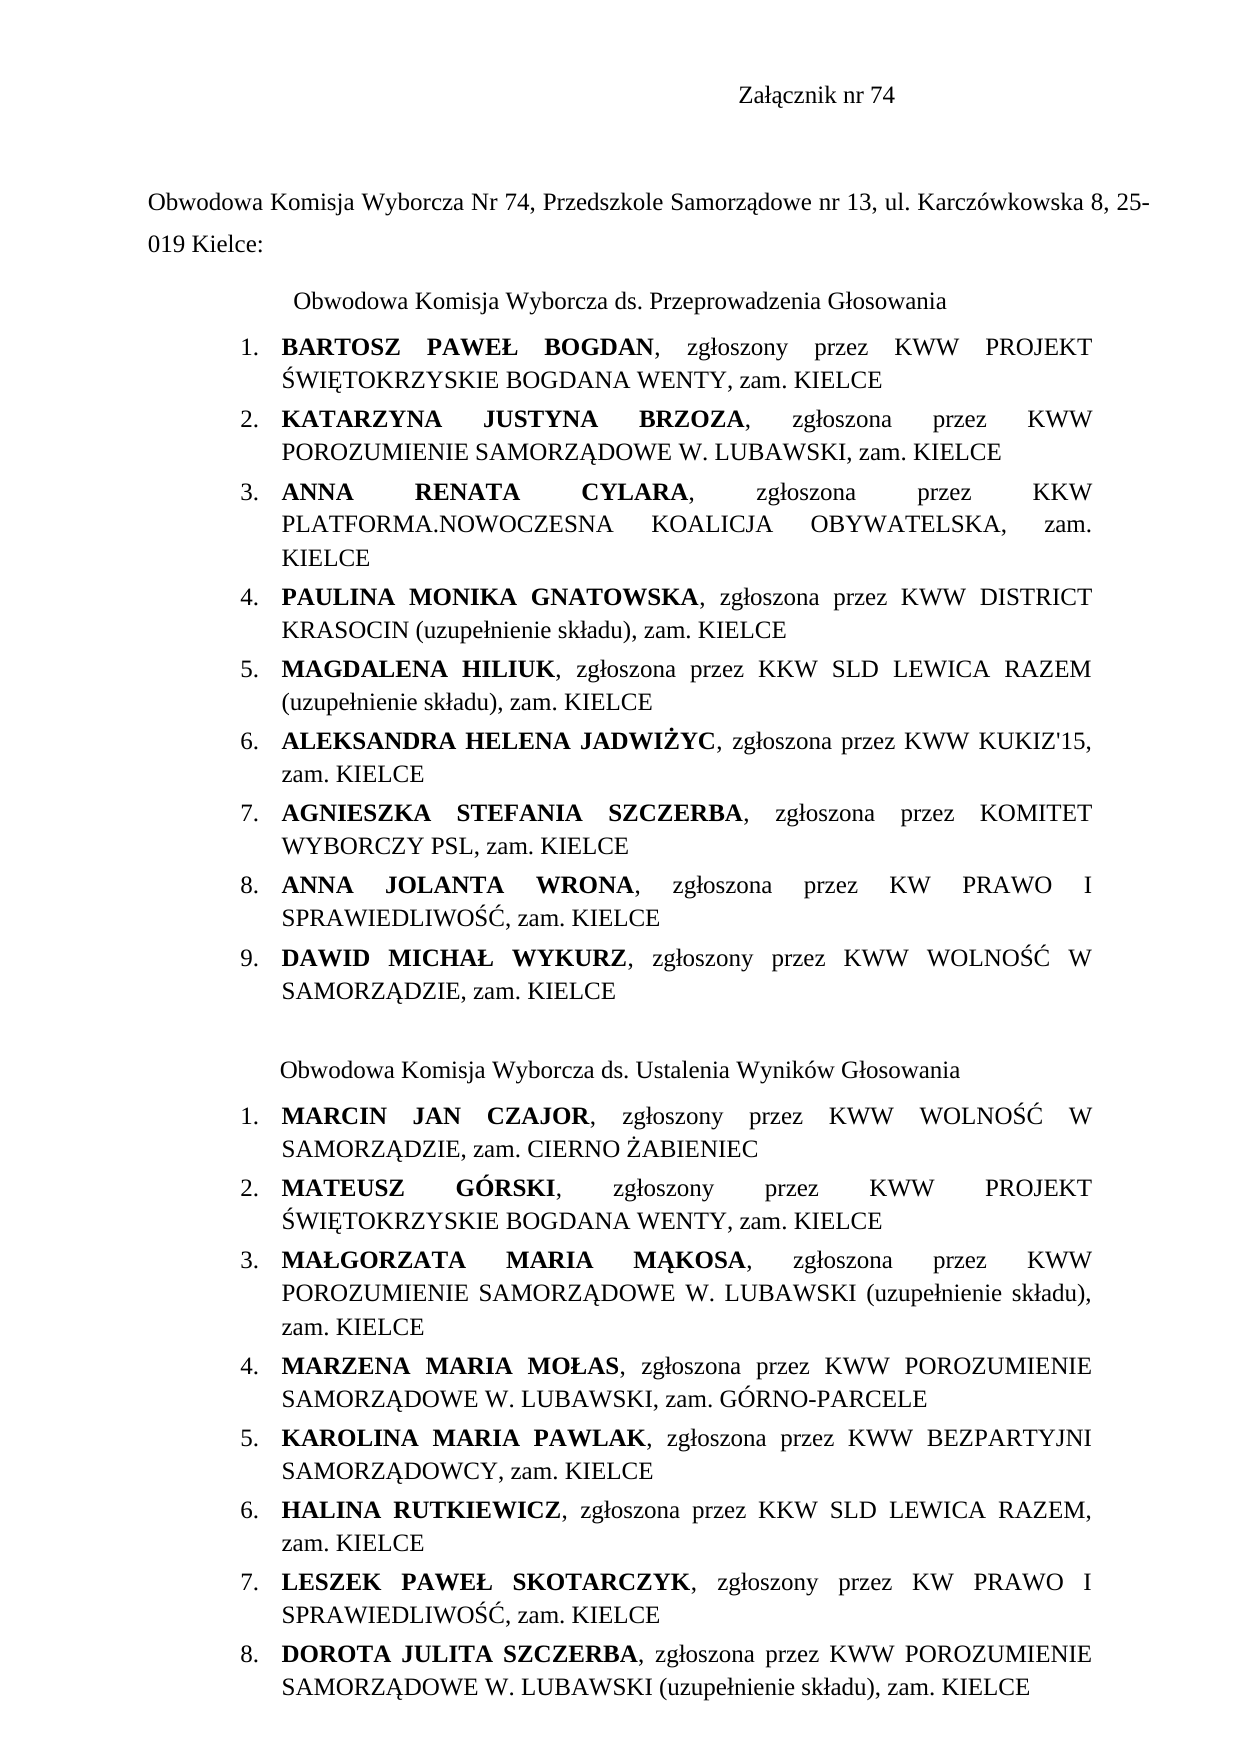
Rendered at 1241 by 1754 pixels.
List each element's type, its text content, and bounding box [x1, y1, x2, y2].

text Obwodowa Komisja Wyborcza ds. Ustalenia Wyników Głosowania [148, 1055, 1093, 1084]
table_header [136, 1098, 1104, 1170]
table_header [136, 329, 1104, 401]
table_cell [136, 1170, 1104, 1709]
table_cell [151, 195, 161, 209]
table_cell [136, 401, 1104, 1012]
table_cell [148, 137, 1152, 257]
text Obwodowa Komisja Wyborcza ds. Przeprowadzenia Głosowania [148, 286, 1093, 315]
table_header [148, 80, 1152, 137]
